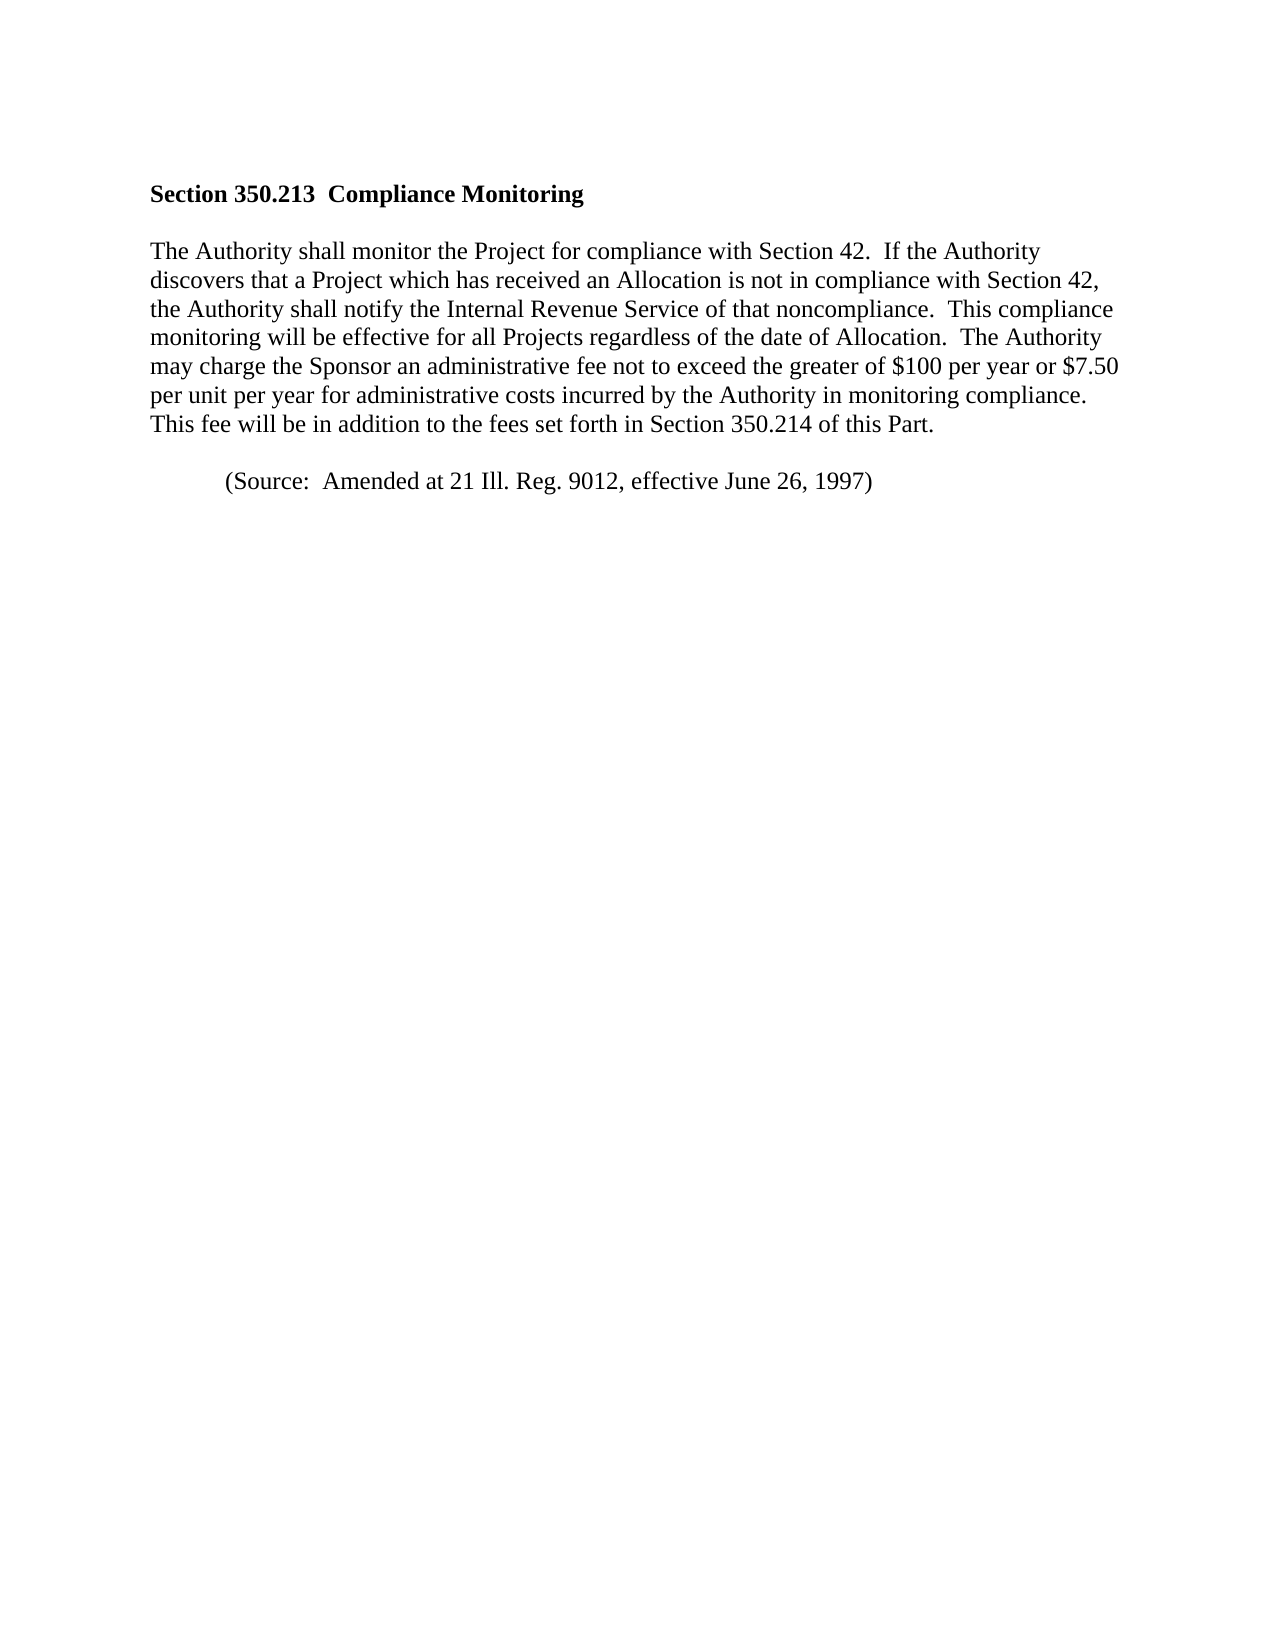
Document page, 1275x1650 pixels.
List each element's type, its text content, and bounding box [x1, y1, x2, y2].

text Section 350.213 Compliance Monitoring [150, 179, 1125, 207]
text (Source: Amended at 21 Ill. Reg. 9012, effective June 26, 1997) [225, 466, 1125, 495]
text The Authority shall monitor the Project for compliance with Section 42. If the Authority discovers that a Project which has received an Allocation is not in compliance with Section 42, the Authority shall notify the Internal Revenue Service of that noncompliance. This compliance monitoring will be effective for all Projects regardless of the date of Allocation. The Authority may charge the Sponsor an administrative fee not to exceed the greater of $100 per year or $7.50 per unit per year for administrative costs incurred by the Authority in monitoring compliance. This fee will be in addition to the fees set forth in Section 350.214 of this Part. [150, 236, 1125, 437]
